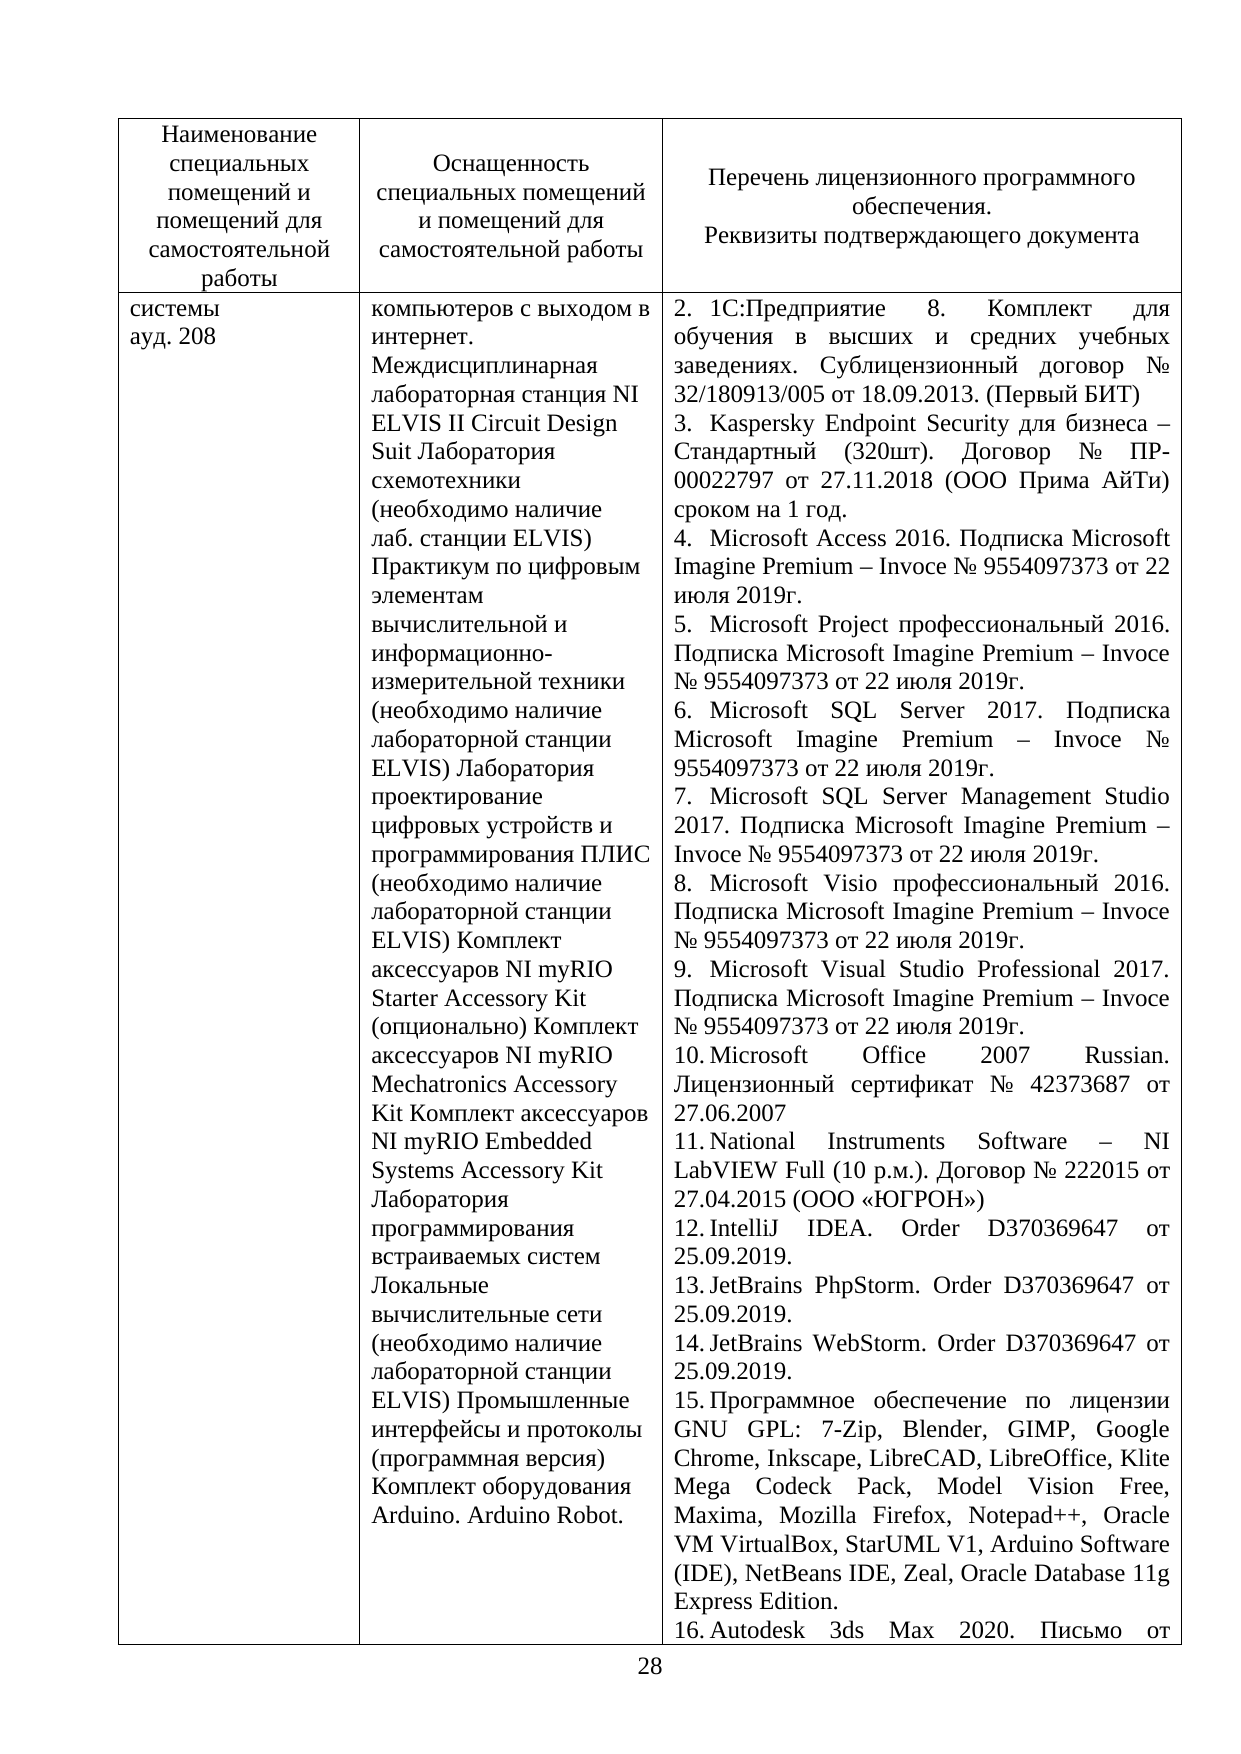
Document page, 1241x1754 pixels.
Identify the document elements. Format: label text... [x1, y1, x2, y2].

table_header Наименование специальных помещений и помещений для самостоятельной работы [119, 119, 359, 292]
table_cell Лаборатория интеллектуальные информационные системы ауд. 208 [119, 293, 359, 1644]
table_header Оснащенность специальных помещений и помещений для самостоятельной работы [360, 119, 662, 292]
table_header Перечень лицензионного программного обеспечения. Реквизиты подтверждающего документа [663, 119, 1181, 292]
